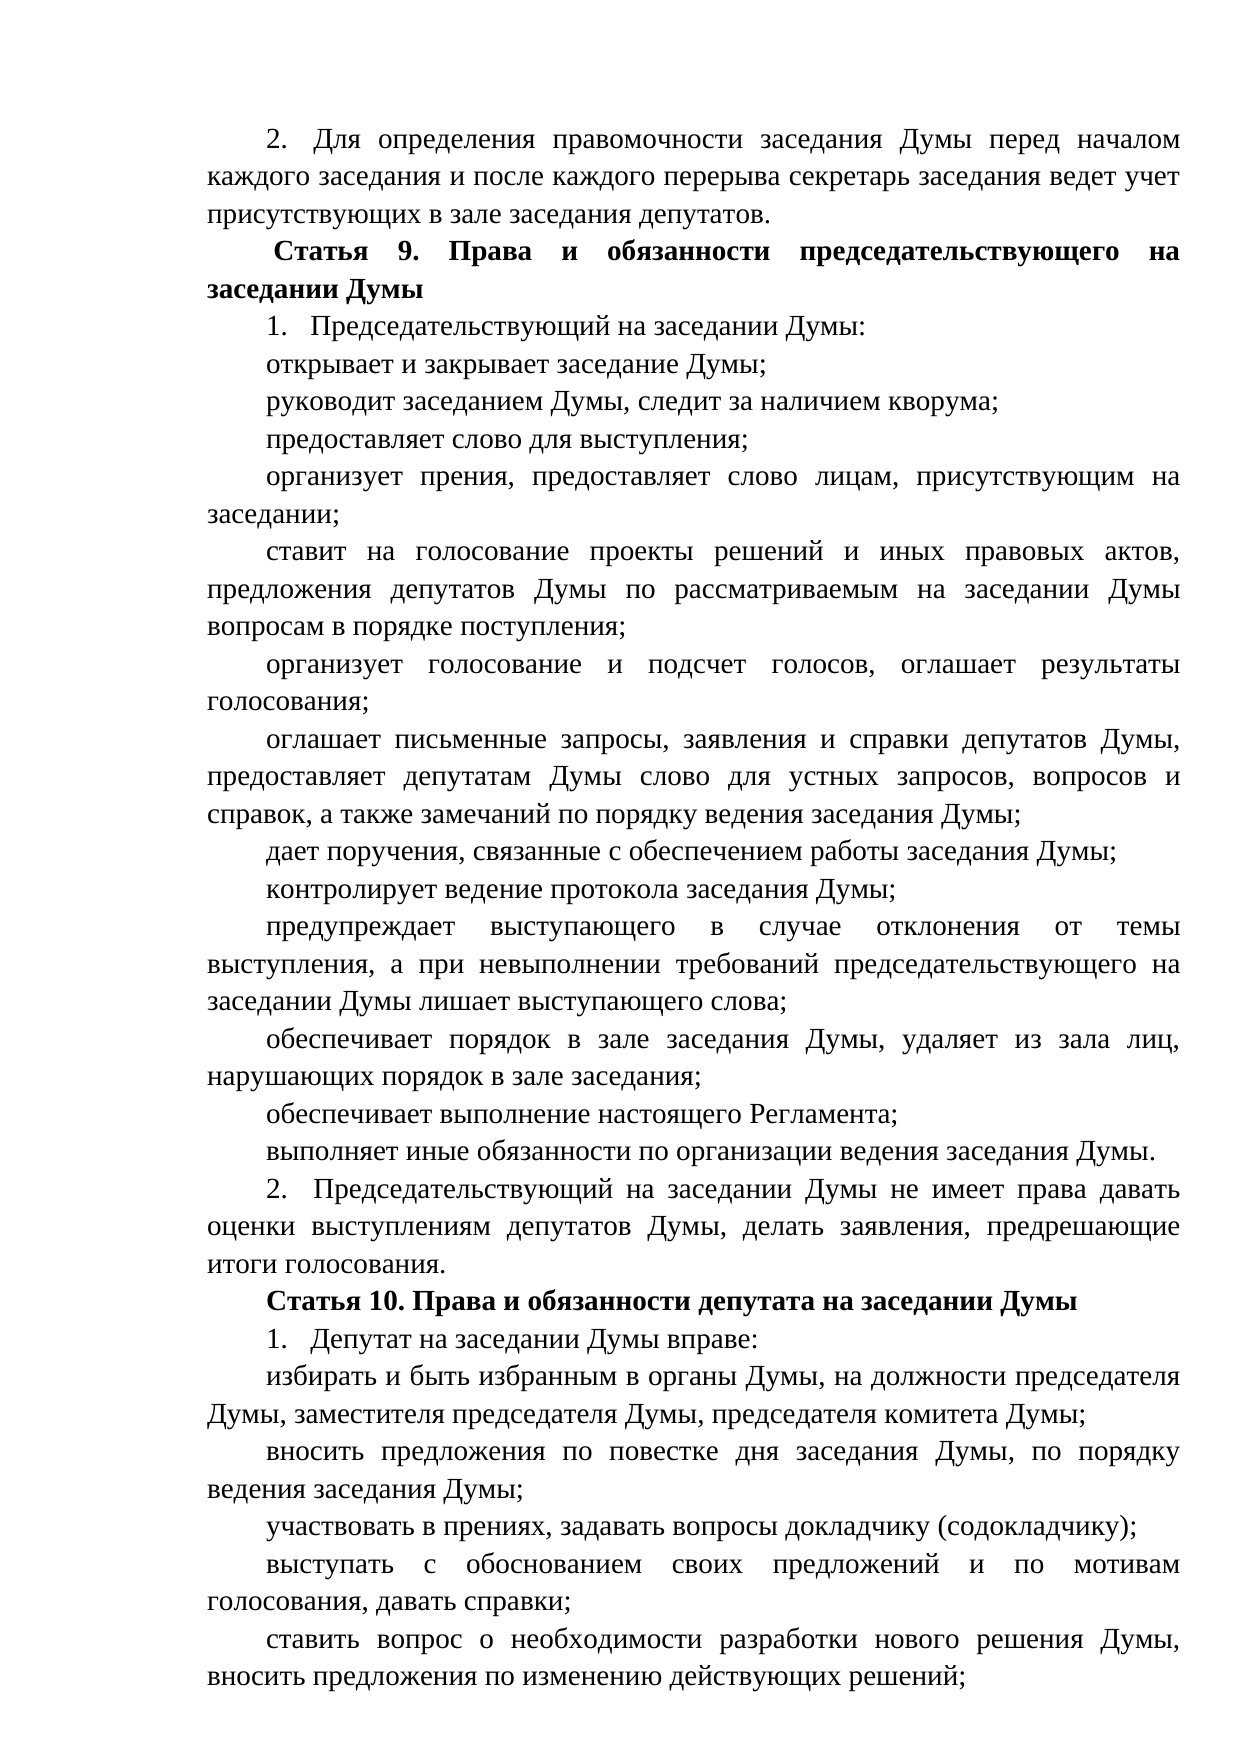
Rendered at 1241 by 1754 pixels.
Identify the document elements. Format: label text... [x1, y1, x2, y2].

text Статья 9. Права и обязанности председательствующего на заседании Думы [207, 231, 1181, 306]
text 2. Для определения правомочности заседания Думы перед началом каждого заседания и после каждого перерыва секретарь заседания ведет учет присутствующих в зале заседания депутатов. [207, 118, 1181, 231]
list Депутат на заседании Думы вправе: [207, 1318, 1181, 1356]
text вносить предложения по повестке дня заседания Думы, по порядку ведения заседания Думы; [207, 1431, 1181, 1506]
text руководит заседанием Думы, следит за наличием кворума; [207, 381, 1181, 418]
text контролирует ведение протокола заседания Думы; [207, 868, 1181, 906]
text дает поручения, связанные с обеспечением работы заседания Думы; [207, 831, 1181, 868]
text ставит на голосование проекты решений и иных правовых актов, предложения депутатов Думы по рассматриваемым на заседании Думы вопросам в порядке поступления; [207, 531, 1181, 643]
text Статья 10. Права и обязанности депутата на заседании Думы [207, 1281, 1181, 1318]
text предоставляет слово для выступления; [207, 418, 1181, 456]
text выступать с обоснованием своих предложений и по мотивам голосования, давать справки; [207, 1543, 1181, 1618]
list Председательствующий на заседании Думы: [207, 306, 1181, 343]
text обеспечивает выполнение настоящего Регламента; [207, 1093, 1181, 1131]
text обеспечивает порядок в зале заседания Думы, удаляет из зала лиц, нарушающих порядок в зале заседания; [207, 1018, 1181, 1093]
text участвовать в прениях, задавать вопросы докладчику (содокладчику); [207, 1506, 1181, 1543]
text ставить вопрос о необходимости разработки нового решения Думы, вносить предложения по изменению действующих решений; [207, 1618, 1181, 1693]
text организует прения, предоставляет слово лицам, присутствующим на заседании; [207, 456, 1181, 531]
text 2. Председательствующий на заседании Думы не имеет права давать оценки выступлениям депутатов Думы, делать заявления, предрешающие итоги голосования. [207, 1168, 1181, 1281]
text предупреждает выступающего в случае отклонения от темы выступления, а при невыполнении требований председательствующего на заседании Думы лишает выступающего слова; [207, 906, 1181, 1018]
text организует голосование и подсчет голосов, оглашает результаты голосования; [207, 643, 1181, 718]
text избирать и быть избранным в органы Думы, на должности председателя Думы, заместителя председателя Думы, председателя комитета Думы; [207, 1356, 1181, 1431]
text открывает и закрывает заседание Думы; [207, 343, 1181, 381]
text оглашает письменные запросы, заявления и справки депутатов Думы, предоставляет депутатам Думы слово для устных запросов, вопросов и справок, а также замечаний по порядку ведения заседания Думы; [207, 718, 1181, 831]
text выполняет иные обязанности по организации ведения заседания Думы. [207, 1131, 1181, 1168]
